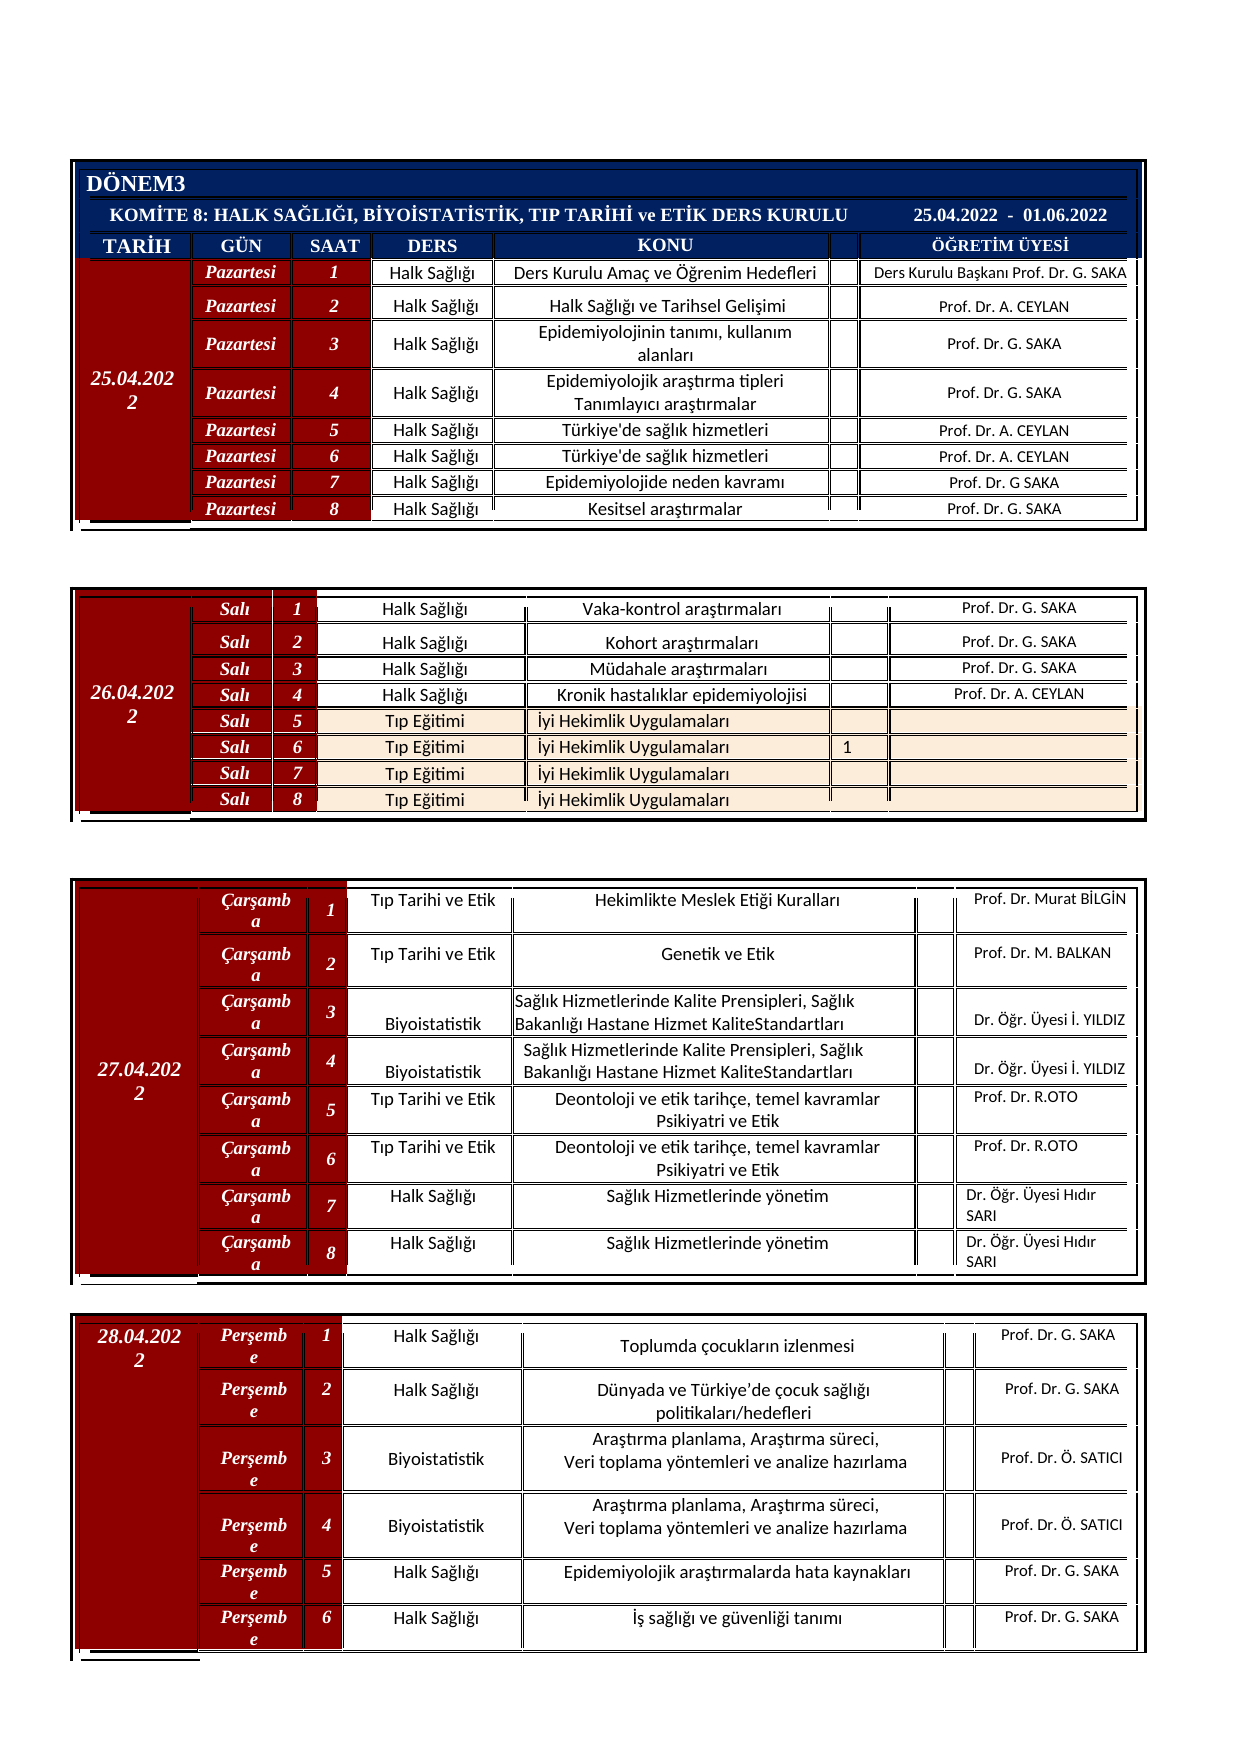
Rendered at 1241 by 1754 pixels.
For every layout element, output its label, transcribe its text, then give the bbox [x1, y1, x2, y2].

table_cell ÖĞRETİM ÜYESİ [861, 231, 1137, 258]
table_cell Sağlık Hizmetlerinde Kalite Prensipleri, Sağlık Bakanlığı Hastane Hizmet KaliteStandartları [514, 1038, 914, 1084]
table_cell Epidemiyolojide neden kavramı [495, 471, 828, 494]
table_cell Sağlık Hizmetlerinde yönetim [512, 1231, 916, 1274]
table_cell [831, 234, 857, 258]
table_cell Epidemiyolojinin tanımı, kullanım alanları [495, 321, 828, 367]
table_cell [918, 935, 953, 986]
table_cell [831, 785, 889, 811]
table_cell [832, 658, 887, 680]
table_cell İyi Hekimlik Uygulamaları [528, 762, 829, 784]
table_cell Pazartesi [193, 261, 290, 284]
table_header Toplumda çocukların izlenmesi [523, 1316, 945, 1367]
table_cell Halk Sağlığı [348, 1185, 511, 1228]
table_cell Perşembe [200, 1370, 302, 1424]
table_cell Kronik hastalıklar epidemiyolojisi [528, 684, 829, 706]
table_cell 7 [293, 471, 370, 494]
table_cell Halk Sağlığı [344, 1370, 521, 1424]
table_cell Prof. Dr. R.OTO [957, 1133, 1137, 1182]
table_cell Tıp Eğitimi [318, 710, 524, 732]
table_cell [891, 706, 1137, 732]
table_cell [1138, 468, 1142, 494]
table_cell Pazartesi [191, 497, 291, 520]
table_cell Araştırma planlama, Araştırma süreci, Veri toplama yöntemleri ve analize hazırlama [524, 1494, 943, 1557]
table_cell Dr. Öğr. Üyesi İ. YILDIZ [957, 1035, 1137, 1084]
table_cell [830, 494, 859, 520]
table_cell Pazartesi [193, 445, 290, 468]
table_cell [1138, 759, 1142, 784]
table_cell Halk Sağlığı [344, 1560, 521, 1603]
table_cell Prof. Dr. R.OTO [957, 1084, 1137, 1133]
table_cell Prof. Dr. A. CEYLAN [861, 416, 1137, 442]
table_cell Çarşamba [200, 1038, 306, 1084]
table_header [945, 1316, 974, 1323]
table_cell Kesitsel araştırmalar [493, 494, 830, 520]
table_cell Prof. Dr. G. SAKA [891, 621, 1137, 654]
table_cell Perşembe [198, 1606, 303, 1649]
table_cell [889, 785, 1137, 811]
table_cell Dr. Öğr. Üyesi İ. YILDIZ [957, 986, 1137, 1035]
table_cell Halk Sağlığı [373, 287, 492, 318]
table_cell 2 [305, 1370, 341, 1424]
table_cell 4 [305, 1494, 341, 1557]
table_cell İş sağlığı ve güvenliği tanımı [523, 1603, 945, 1649]
table_cell [1138, 706, 1142, 732]
table_cell Pazartesi [193, 321, 290, 367]
table_cell 7 [309, 1185, 345, 1228]
table_cell Deontoloji ve etik tarihçe, temel kavramlar Psikiyatri ve Etik [514, 1136, 914, 1182]
table_cell [831, 261, 857, 284]
table_cell Halk Sağlığı [318, 624, 524, 654]
table_cell [946, 1494, 973, 1557]
table_cell Halk Sağlığı [347, 1231, 512, 1274]
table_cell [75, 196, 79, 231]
table_cell 3 [305, 1427, 341, 1490]
table_cell Ders Kurulu Başkanı Prof. Dr. G. SAKA [861, 258, 1137, 284]
table_cell Deontoloji ve etik tarihçe, temel kavramlar Psikiyatri ve Etik [514, 1087, 914, 1133]
table_cell 4 [274, 684, 315, 706]
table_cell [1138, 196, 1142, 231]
table_cell Biyoistatistik [344, 1427, 521, 1490]
table_cell [1138, 785, 1142, 811]
table_header 26.04.2022 [75, 590, 191, 811]
table_cell Prof. Dr. Ö. SATICI [974, 1490, 1142, 1557]
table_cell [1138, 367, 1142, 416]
table_header 1 [308, 881, 347, 932]
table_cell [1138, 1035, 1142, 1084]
table_cell 6 [309, 1136, 345, 1182]
table_cell Perşembe [200, 1494, 302, 1557]
table_cell Halk Sağlığı [373, 419, 492, 442]
table_cell GÜN [193, 234, 290, 258]
table_cell 4 [293, 370, 370, 416]
table_cell İyi Hekimlik Uygulamaları [526, 785, 831, 811]
table_cell 4 [309, 1038, 345, 1084]
table_cell 8 [308, 1228, 347, 1274]
table_header Prof. Dr. Murat BİLGİN [955, 881, 1142, 932]
table_cell 5 [293, 419, 370, 442]
table_header 1 [303, 1324, 342, 1367]
table_cell KONU [495, 234, 828, 258]
table_cell Salı [193, 658, 271, 680]
table_header [831, 590, 889, 621]
table_cell Prof. Dr. M. BALKAN [957, 932, 1137, 986]
table_cell Halk Sağlığı [373, 445, 492, 468]
table_cell Tıp Eğitimi [318, 762, 524, 784]
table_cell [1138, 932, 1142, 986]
table_cell Prof. Dr. G. SAKA [861, 367, 1137, 416]
table_cell Salı [193, 762, 271, 784]
table_cell Epidemiyolojik araştırma tipleri Tanımlayıcı araştırmalar [495, 370, 828, 416]
table_cell [918, 1087, 953, 1133]
table_cell Tıp Tarihi ve Etik [348, 1136, 511, 1182]
table_cell Halk Sağlığı ve Tarihsel Gelişimi [495, 287, 828, 318]
table_header Halk Sağlığı [317, 598, 526, 621]
table_cell Genetik ve Etik [514, 935, 914, 986]
table_cell [891, 733, 1137, 758]
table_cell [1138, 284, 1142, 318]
table_cell Pazartesi [193, 370, 290, 416]
table_cell Çarşamba [198, 1228, 308, 1274]
table_header [945, 1324, 974, 1367]
table_cell [946, 1427, 973, 1490]
table_cell Halk Sağlığı [371, 497, 493, 520]
table_cell Salı [193, 624, 271, 654]
table_header [916, 881, 955, 932]
table_header Prof. Dr. G. SAKA [974, 1316, 1142, 1367]
table_header Tıp Tarihi ve Etik [347, 889, 512, 932]
table_cell Çarşamba [200, 1185, 306, 1228]
table_cell Prof. Dr. G. SAKA [861, 318, 1137, 367]
table_cell 2 [293, 287, 370, 318]
table_cell 25.04.2022 [80, 258, 191, 520]
table_cell 1 [832, 736, 887, 758]
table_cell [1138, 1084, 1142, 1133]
table_cell Prof. Dr. G. SAKA [974, 1603, 1142, 1649]
table_cell Prof. Dr. A. CEYLAN [861, 284, 1137, 318]
table_cell 1 [293, 261, 370, 284]
table_cell [1138, 733, 1142, 758]
table_cell Prof. Dr. G. SAKA [974, 1367, 1142, 1424]
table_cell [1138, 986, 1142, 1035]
table_cell [831, 419, 857, 442]
table_header Prof. Dr. G. SAKA [889, 590, 1142, 621]
table_cell Biyoistatistik [348, 989, 511, 1035]
table_cell Biyoistatistik [348, 1038, 511, 1084]
table_cell Kohort araştırmaları [528, 624, 829, 654]
table_header Hekimlikte Meslek Etiği Kuralları [512, 888, 916, 932]
table_cell [891, 759, 1137, 784]
table_header 27.04.2022 [75, 881, 198, 1274]
table_cell Çarşamba [200, 935, 306, 986]
table_cell Araştırma planlama, Araştırma süreci, Veri toplama yöntemleri ve analize hazırlama [524, 1427, 943, 1490]
table_cell Halk Sağlığı [373, 370, 492, 416]
table_cell Sağlık Hizmetlerinde yönetim [514, 1185, 914, 1228]
table_cell İyi Hekimlik Uygulamaları [528, 710, 829, 732]
table_cell [831, 321, 857, 367]
table_cell Salı [193, 684, 271, 706]
table_cell [946, 1560, 973, 1603]
table_cell Prof. Dr. G. SAKA [889, 654, 1142, 680]
table_cell Prof. Dr. G. SAKA [859, 494, 1137, 520]
table_header 28.04.2022 [75, 1316, 198, 1649]
table_cell TARİH [80, 231, 190, 258]
table_cell [831, 471, 857, 494]
table_cell Salı [193, 736, 271, 758]
table_header Vaka-kontrol araştırmaları [526, 590, 831, 621]
table_cell 3 [309, 989, 345, 1035]
table_cell DERS [373, 234, 492, 258]
table_cell [832, 710, 887, 732]
table_cell Pazartesi [193, 287, 290, 318]
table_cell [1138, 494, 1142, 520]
table_cell [832, 624, 887, 654]
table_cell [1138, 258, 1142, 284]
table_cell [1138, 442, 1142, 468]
table_cell Prof. Dr. Ö. SATICI [974, 1424, 1142, 1490]
table_cell [916, 1228, 955, 1274]
table_cell 2 [309, 935, 345, 986]
table_cell [831, 445, 857, 468]
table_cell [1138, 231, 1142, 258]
table_cell Ders Kurulu Amaç ve Öğrenim Hedefleri [495, 261, 828, 284]
table_cell 6 [293, 445, 370, 468]
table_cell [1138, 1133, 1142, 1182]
table_cell [945, 1606, 974, 1649]
table_cell Dünyada ve Türkiye’de çocuk sağlığı politikaları/hedefleri [524, 1370, 943, 1424]
table_cell [918, 989, 953, 1035]
table_cell Tıp Tarihi ve Etik [348, 1087, 511, 1133]
table_cell 8 [291, 497, 371, 520]
table_cell Türkiye'de sağlık hizmetleri [495, 419, 828, 442]
table_cell [832, 684, 887, 706]
table_cell Halk Sağlığı [373, 471, 492, 494]
table_cell 2 [274, 624, 315, 654]
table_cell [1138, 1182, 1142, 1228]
table_cell Çarşamba [200, 989, 306, 1035]
table_cell Perşembe [200, 1560, 302, 1603]
table_cell 7 [274, 762, 315, 784]
table_cell Türkiye'de sağlık hizmetleri [495, 445, 828, 468]
table_cell Dr. Öğr. Üyesi Hıdır SARI [955, 1228, 1142, 1274]
table_cell [832, 762, 887, 784]
table_cell Müdahale araştırmaları [528, 658, 829, 680]
table_cell Perşembe [200, 1427, 302, 1490]
table_cell [918, 1136, 953, 1182]
table_cell [831, 287, 857, 318]
table_header Perşembe [198, 1324, 303, 1367]
table_cell Sağlık Hizmetlerinde Kalite Prensipleri, Sağlık Bakanlığı Hastane Hizmet KaliteStandartları [514, 989, 914, 1035]
table_cell Halk Sağlığı [318, 658, 524, 680]
table_cell Prof. Dr. G. SAKA [974, 1557, 1142, 1603]
table_cell Halk Sağlığı [373, 261, 492, 284]
table_cell İyi Hekimlik Uygulamaları [528, 736, 829, 758]
table_cell Salı [193, 710, 271, 732]
table_cell 5 [274, 710, 315, 732]
table_cell Halk Sağlığı [343, 1603, 523, 1649]
table_cell Halk Sağlığı [318, 684, 524, 706]
table_cell [918, 1038, 953, 1084]
table_cell Prof. Dr. A. CEYLAN [889, 680, 1142, 706]
table_cell KOMİTE 8: HALK SAĞLIĞI, BİYOİSTATİSTİK, TIP TARİHİ ve ETİK DERS KURULU 25.04.2022 - 01.06.2022 [80, 196, 1137, 231]
table_cell Çarşamba [200, 1087, 306, 1133]
table_cell Tıp Eğitimi [317, 788, 526, 811]
table_cell SAAT [293, 234, 370, 258]
table_cell Pazartesi [193, 471, 290, 494]
table_cell [918, 1185, 953, 1228]
table_cell Dr. Öğr. Üyesi Hıdır SARI [957, 1182, 1137, 1228]
table_cell 5 [309, 1087, 345, 1133]
table_header Salı [191, 597, 272, 621]
table_cell Epidemiyolojik araştırmalarda hata kaynakları [524, 1560, 943, 1603]
table_cell 3 [274, 658, 315, 680]
table_cell Biyoistatistik [344, 1494, 521, 1557]
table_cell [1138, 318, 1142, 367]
table_cell Prof. Dr. A. CEYLAN [861, 442, 1137, 468]
table_cell 3 [293, 321, 370, 367]
table_cell 8 [273, 785, 317, 811]
table_cell Tıp Tarihi ve Etik [348, 935, 511, 986]
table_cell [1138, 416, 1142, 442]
table_header DÖNEM3 [75, 162, 1142, 196]
table_cell 6 [303, 1606, 342, 1649]
table_cell Çarşamba [200, 1136, 306, 1182]
table_header 1 [273, 590, 317, 621]
table_cell Pazartesi [193, 419, 290, 442]
table_cell Prof. Dr. G SAKA [861, 468, 1137, 494]
table_cell [946, 1370, 973, 1424]
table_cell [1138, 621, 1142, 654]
table_cell 5 [305, 1560, 341, 1603]
table_cell Salı [191, 788, 272, 811]
table_cell Tıp Eğitimi [318, 736, 524, 758]
table_header Çarşamba [198, 881, 308, 932]
table_cell [831, 370, 857, 416]
table_cell 6 [274, 736, 315, 758]
table_cell Halk Sağlığı [373, 321, 492, 367]
table_header Halk Sağlığı [343, 1316, 523, 1367]
